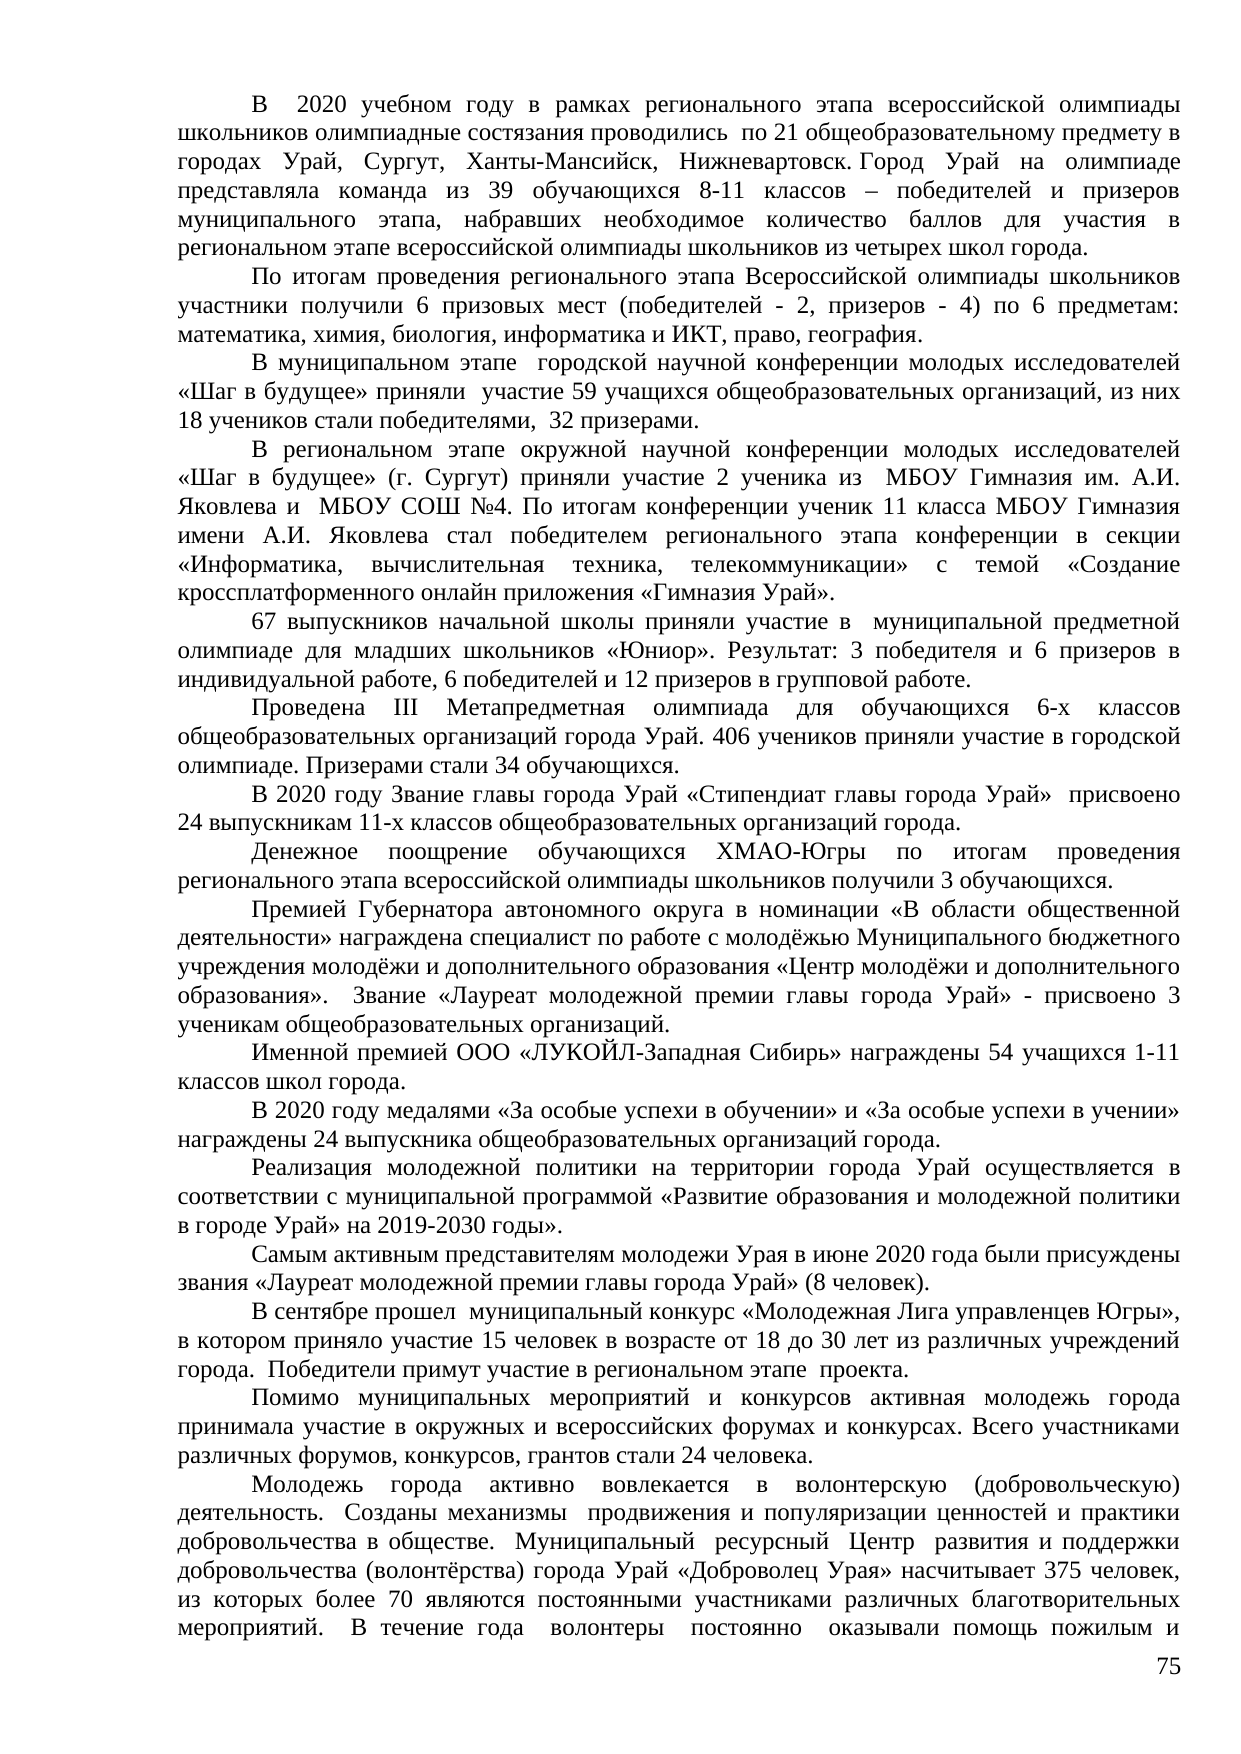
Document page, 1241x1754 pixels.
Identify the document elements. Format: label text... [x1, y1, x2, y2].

text В сентябре прошел муниципальный конкурс «Молодежная Лига управленцев Югры», в котором приняло участие 15 человек в возрасте от 18 до 30 лет из различных учреждений города. Победители примут участие в региональном этапе проекта. [177, 1296, 1181, 1382]
text Проведена III Метапредметная олимпиада для обучающихся 6-х классов общеобразовательных организаций города Урай. 406 учеников приняли участие в городской олимпиаде. Призерами стали 34 обучающихся. [177, 692, 1181, 779]
text В 2020 учебном году в рамках регионального этапа всероссийской олимпиады школьников олимпиадные состязания проводились по 21 общеобразовательному предмету в городах Урай, Сургут, Ханты-Мансийск, Нижневартовск. Город Урай на олимпиаде представляла команда из 39 обучающихся 8-11 классов – победителей и призеров муниципального этапа, набравших необходимое количество баллов для участия в региональном этапе всероссийской олимпиады школьников из четырех школ города. [177, 89, 1181, 261]
text Именной премией ООО «ЛУКОЙЛ-Западная Сибирь» награждены 54 учащихся 1-11 классов школ города. [177, 1037, 1181, 1095]
text В муниципальном этапе городской научной конференции молодых исследователей «Шаг в будущее» приняли участие 59 учащихся общеобразовательных организаций, из них 18 учеников стали победителями, 32 призерами. [177, 347, 1181, 434]
text 67 выпускников начальной школы приняли участие в муниципальной предметной олимпиаде для младших школьников «Юниор». Результат: 3 победителя и 6 призеров в индивидуальной работе, 6 победителей и 12 призеров в групповой работе. [177, 606, 1181, 692]
text В региональном этапе окружной научной конференции молодых исследователей «Шаг в будущее» (г. Сургут) приняли участие 2 ученика из МБОУ Гимназия им. А.И. Яковлева и МБОУ СОШ №4. По итогам конференции ученик 11 класса МБОУ Гимназия имени А.И. Яковлева стал победителем регионального этапа конференции в секции «Информатика, вычислительная техника, телекоммуникации» с темой «Создание кроссплатформенного онлайн приложения «Гимназия Урай». [177, 434, 1181, 606]
text В 2020 году медалями «За особые успехи в обучении» и «За особые успехи в учении» награждены 24 выпускника общеобразовательных организаций города. [177, 1095, 1181, 1152]
text Денежное поощрение обучающихся ХМАО-Югры по итогам проведения регионального этапа всероссийской олимпиады школьников получили 3 обучающихся. [177, 836, 1181, 894]
text По итогам проведения регионального этапа Всероссийской олимпиады школьников участники получили 6 призовых мест (победителей - 2, призеров - 4) по 6 предметам: математика, химия, биология, информатика и ИКТ, право, география. [177, 261, 1181, 347]
text Самым активным представителям молодежи Урая в июне 2020 года были присуждены звания «Лауреат молодежной премии главы города Урай» (8 человек). [177, 1239, 1181, 1296]
text В 2020 году Звание главы города Урай «Стипендиат главы города Урай» присвоено 24 выпускникам 11-х классов общеобразовательных организаций города. [177, 779, 1181, 836]
text Реализация молодежной политики на территории города Урай осуществляется в соответствии с муниципальной программой «Развитие образования и молодежной политики в городе Урай» на 2019-2030 годы». [177, 1152, 1181, 1239]
text Помимо муниципальных мероприятий и конкурсов активная молодежь города принимала участие в окружных и всероссийских форумах и конкурсах. Всего участниками различных форумов, конкурсов, грантов стали 24 человека. [177, 1382, 1181, 1469]
text Премией Губернатора автономного округа в номинации «В области общественной деятельности» награждена специалист по работе с молодёжью Муниципального бюджетного учреждения молодёжи и дополнительного образования «Центр молодёжи и дополнительного образования». Звание «Лауреат молодежной премии главы города Урай» - присвоено 3 ученикам общеобразовательных организаций. [177, 894, 1181, 1037]
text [177, 1469, 1181, 1641]
